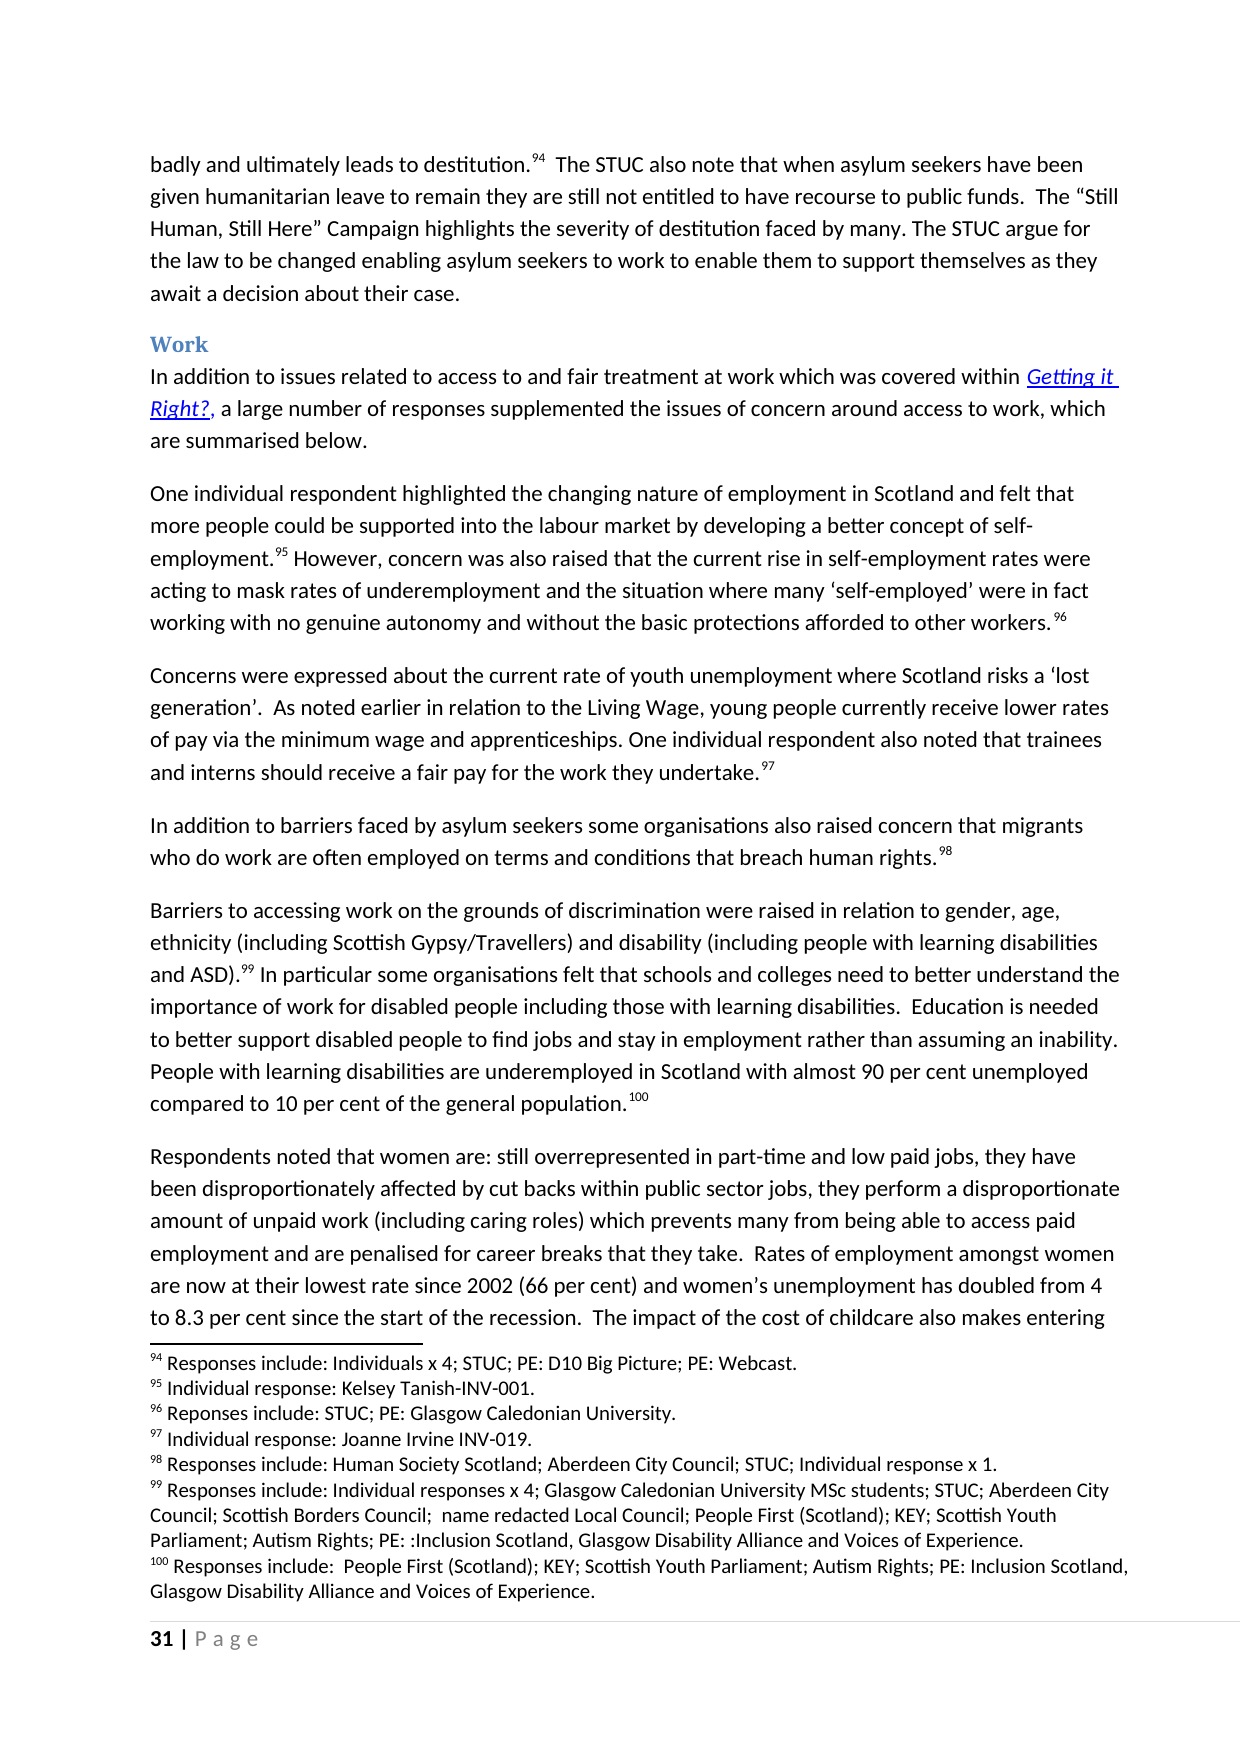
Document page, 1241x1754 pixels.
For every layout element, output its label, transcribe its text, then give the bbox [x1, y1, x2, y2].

text In addition to issues related to access to and fair treatment at work which was covered within Getting it Right?, a large number of responses supplemented the issues of concern around access to work, which are summarised below. [150, 362, 1124, 454]
text Barriers to accessing work on the grounds of discrimination were raised in relation to gender, age, ethnicity (including Scottish Gypsy/Travellers) and disability (including people with learning disabilities and ASD). In particular some organisations felt that schools and colleges need to better understand the importance of work for disabled people including those with learning disabilities. Education is needed to better support disabled people to find jobs and stay in employment rather than assuming an inability. People with learning disabilities are underemployed in Scotland with almost 90 per cent unemployed compared to 10 per cent of the general population. [150, 896, 1124, 1117]
text Concerns were expressed about the current rate of youth unemployment where Scotland risks a ‘lost generation’. As noted earlier in relation to the Living Wage, young people currently receive lower rates of pay via the minimum wage and apprenticeships. One individual respondent also noted that trainees and interns should receive a fair pay for the work they undertake. [150, 661, 1124, 786]
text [150, 1142, 1124, 1331]
subtitle Work [150, 332, 1124, 358]
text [150, 150, 1124, 307]
text In addition to barriers faced by asylum seekers some organisations also raised concern that migrants who do work are often employed on terms and conditions that breach human rights. [150, 811, 1124, 871]
text One individual respondent highlighted the changing nature of employment in Scotland and felt that more people could be supported into the labour market by developing a better concept of self-employment. However, concern was also raised that the current rise in self-employment rates were acting to mask rates of underemployment and the situation where many ‘self-employed’ were in fact working with no genuine autonomy and without the basic protections afforded to other workers. [150, 479, 1124, 636]
